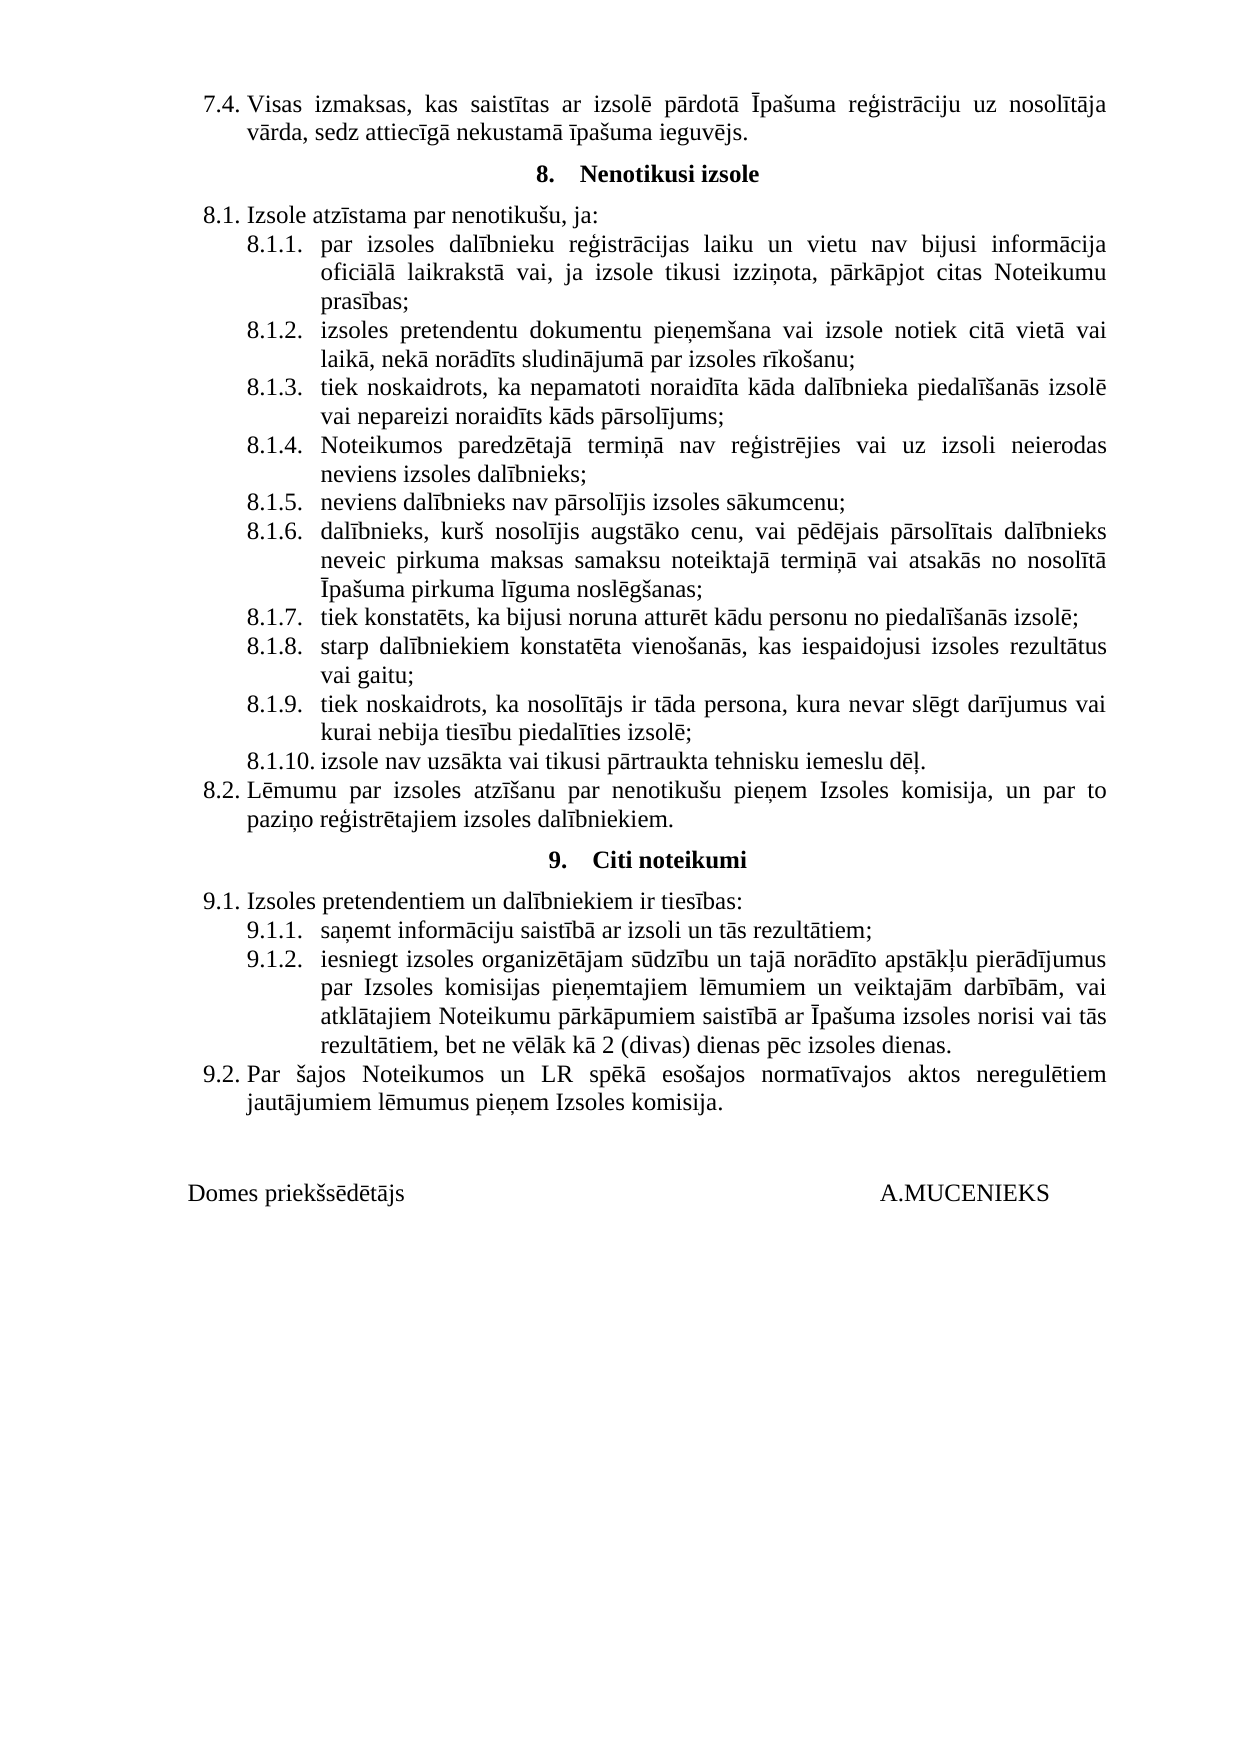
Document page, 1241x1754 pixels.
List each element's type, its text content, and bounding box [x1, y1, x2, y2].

list Izsoles pretendentiem un dalībniekiem ir tiesības: [203, 886, 1107, 915]
list dalībnieks, kurš nosolījis augstāko cenu, vai pēdējais pārsolītais dalībnieks neveic pirkuma maksas samaksu noteiktajā termiņā vai atsakās no nosolītā Īpašuma pirkuma līguma noslēgšanas; [247, 516, 1107, 602]
list par izsoles dalībnieku reģistrācijas laiku un vietu nav bijusi informācija oficiālā laikrakstā vai, ja izsole tikusi izziņota, pārkāpjot citas Noteikumu prasības; [247, 229, 1107, 315]
list Izsole atzīstama par nenotikušu, ja: [203, 200, 1107, 229]
list Visas izmaksas, kas saistītas ar izsolē pārdotā Īpašuma reģistrāciju uz nosolītāja vārda, sedz attiecīgā nekustamā īpašuma ieguvējs. [203, 89, 1107, 146]
list Lēmumu par izsoles atzīšanu par nenotikušu pieņem Izsoles komisija, un par to paziņo reģistrētajiem izsoles dalībniekiem. [203, 775, 1107, 832]
list Par šajos Noteikumos un LR spēkā esošajos normatīvajos aktos neregulētiem jautājumiem lēmumus pieņem Izsoles komisija. [203, 1059, 1107, 1116]
list saņemt informāciju saistībā ar izsoli un tās rezultātiem; [247, 915, 1107, 944]
list tiek konstatēts, ka bijusi noruna atturēt kādu personu no piedalīšanās izsolē; [247, 602, 1107, 631]
list izsole nav uzsākta vai tikusi pārtraukta tehnisku iemeslu dēļ. [247, 746, 1107, 775]
list iesniegt izsoles organizētājam sūdzību un tajā norādīto apstākļu pierādījumus par Izsoles komisijas pieņemtajiem lēmumiem un veiktajām darbībām, vai atklātajiem Noteikumu pārkāpumiem saistībā ar Īpašuma izsoles norisi vai tās rezultātiem, bet ne vēlāk kā 2 (divas) dienas pēc izsoles dienas. [247, 944, 1107, 1059]
text Domes priekšsēdētājs A.MUCENIEKS [187, 1178, 1107, 1207]
list Nenotikusi izsole [187, 159, 1107, 187]
list Citi noteikumi [187, 845, 1107, 874]
list tiek noskaidrots, ka nosolītājs ir tāda persona, kura nevar slēgt darījumus vai kurai nebija tiesību piedalīties izsolē; [247, 689, 1107, 746]
list izsoles pretendentu dokumentu pieņemšana vai izsole notiek citā vietā vai laikā, nekā norādīts sludinājumā par izsoles rīkošanu; [247, 315, 1107, 372]
list tiek noskaidrots, ka nepamatoti noraidīta kāda dalībnieka piedalīšanās izsolē vai nepareizi noraidīts kāds pārsolījums; [247, 372, 1107, 430]
list starp dalībniekiem konstatēta vienošanās, kas iespaidojusi izsoles rezultātus vai gaitu; [247, 631, 1107, 689]
list Noteikumos paredzētajā termiņā nav reģistrējies vai uz izsoli neierodas neviens izsoles dalībnieks; [247, 430, 1107, 487]
list neviens dalībnieks nav pārsolījis izsoles sākumcenu; [247, 487, 1107, 516]
